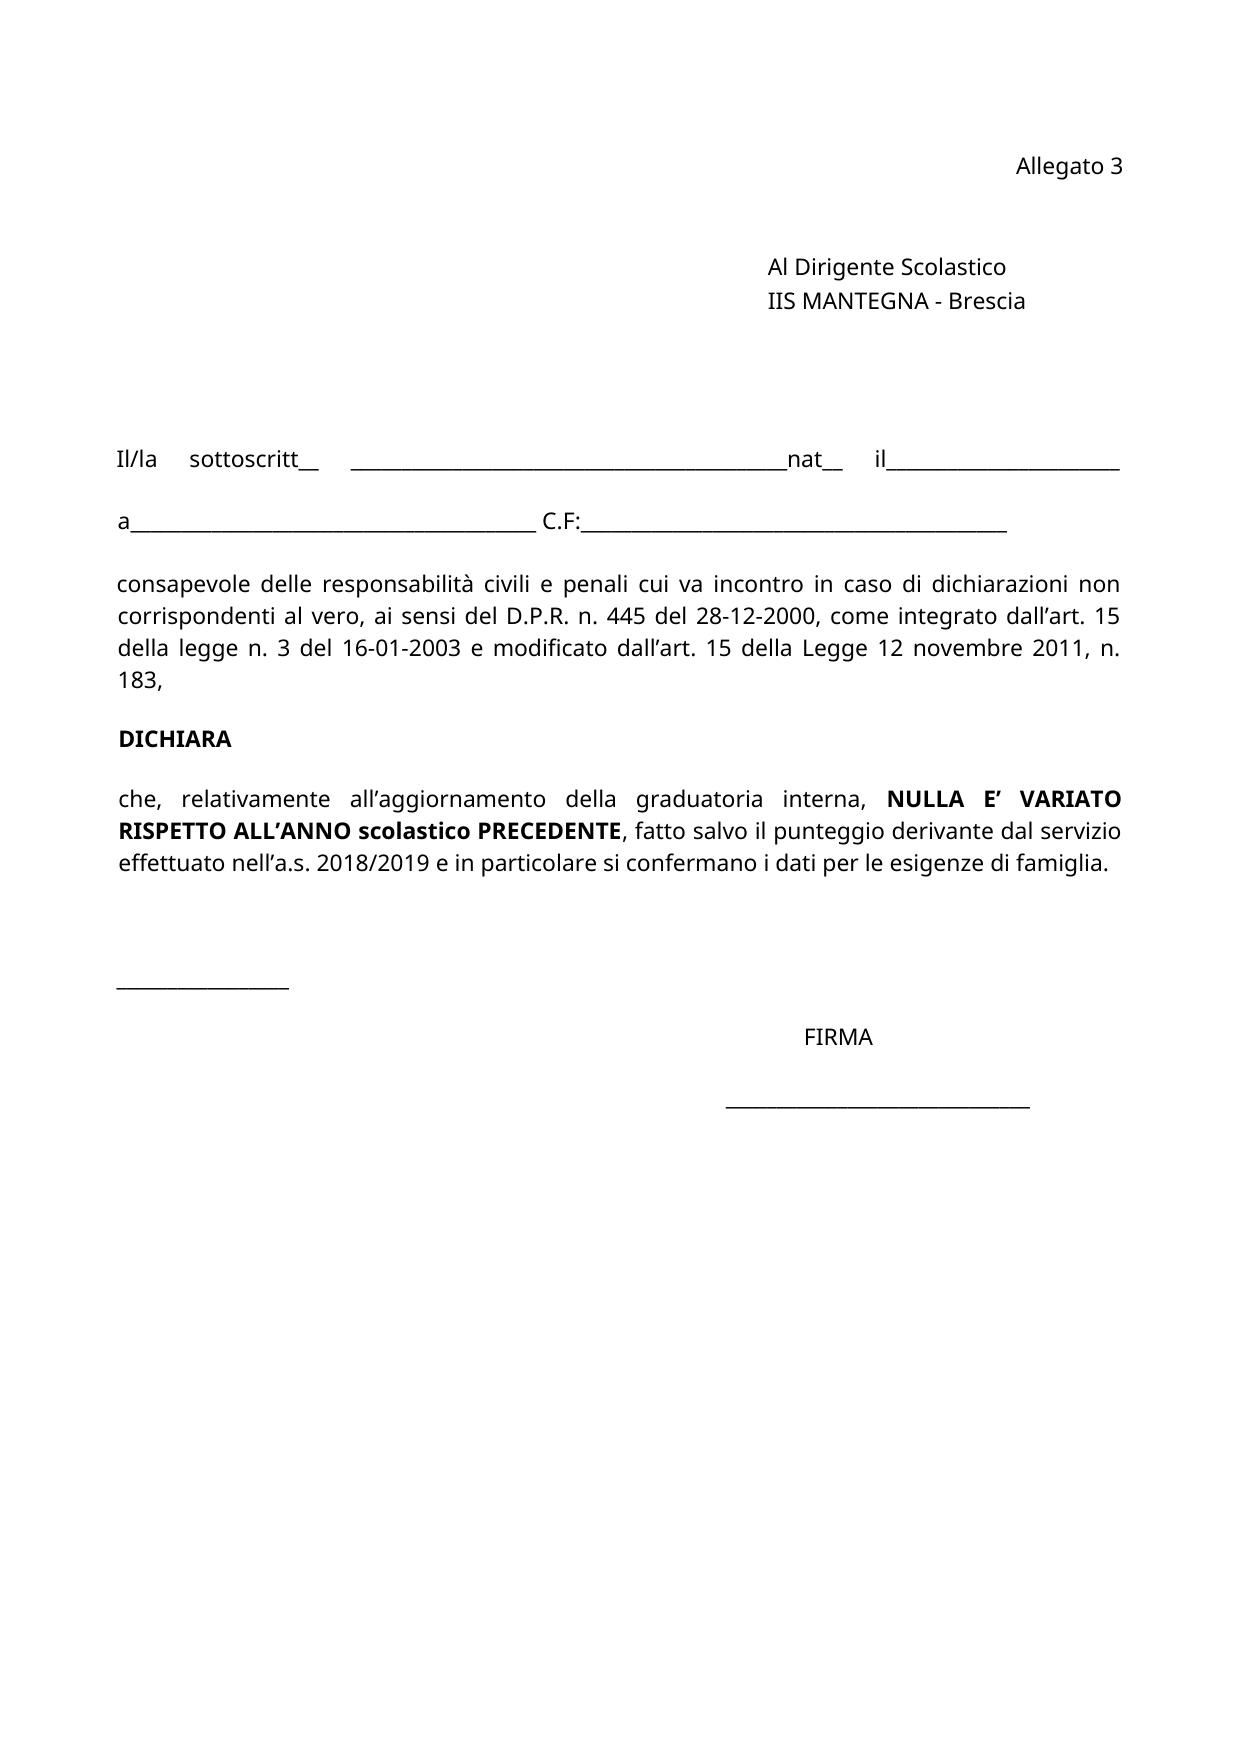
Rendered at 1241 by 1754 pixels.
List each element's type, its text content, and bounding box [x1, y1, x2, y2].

text IIS MANTEGNA - Brescia [768, 285, 1123, 316]
text Allegato 3 [118, 150, 1123, 181]
text FIRMA [554, 1021, 1122, 1052]
text consapevole delle responsabilità civili e penali cui va incontro in caso di dichiarazioni non corrispondenti al vero, ai sensi del D.P.R. n. 445 del 28-12-2000, come integrato dall’art. 15 della legge n. 3 del 16-01-2003 e modificato dall’art. 15 della Legge 12 novembre 2011, n. 183, [116, 567, 1122, 695]
text _________________ [116, 962, 1122, 993]
text dichiara [118, 723, 1122, 754]
text Al Dirigente Scolastico [768, 251, 1123, 282]
text che, relativamente all’aggiornamento della graduatoria interna, NULLA E’ VARIATO RISPETTO ALL’ANNO scolastico PRECEDENTE, fatto salvo il punteggio derivante dal servizio effettuato nell’a.s. 2018/2019 e in particolare si confermano i dati per le esigenze di famiglia. [118, 783, 1122, 878]
text Il/la sottoscritt__ ___________________________________________nat__ il_______________________ a________________________________________ C.F:__________________________________________ [116, 443, 1122, 537]
text ______________________________ [118, 1081, 1031, 1112]
